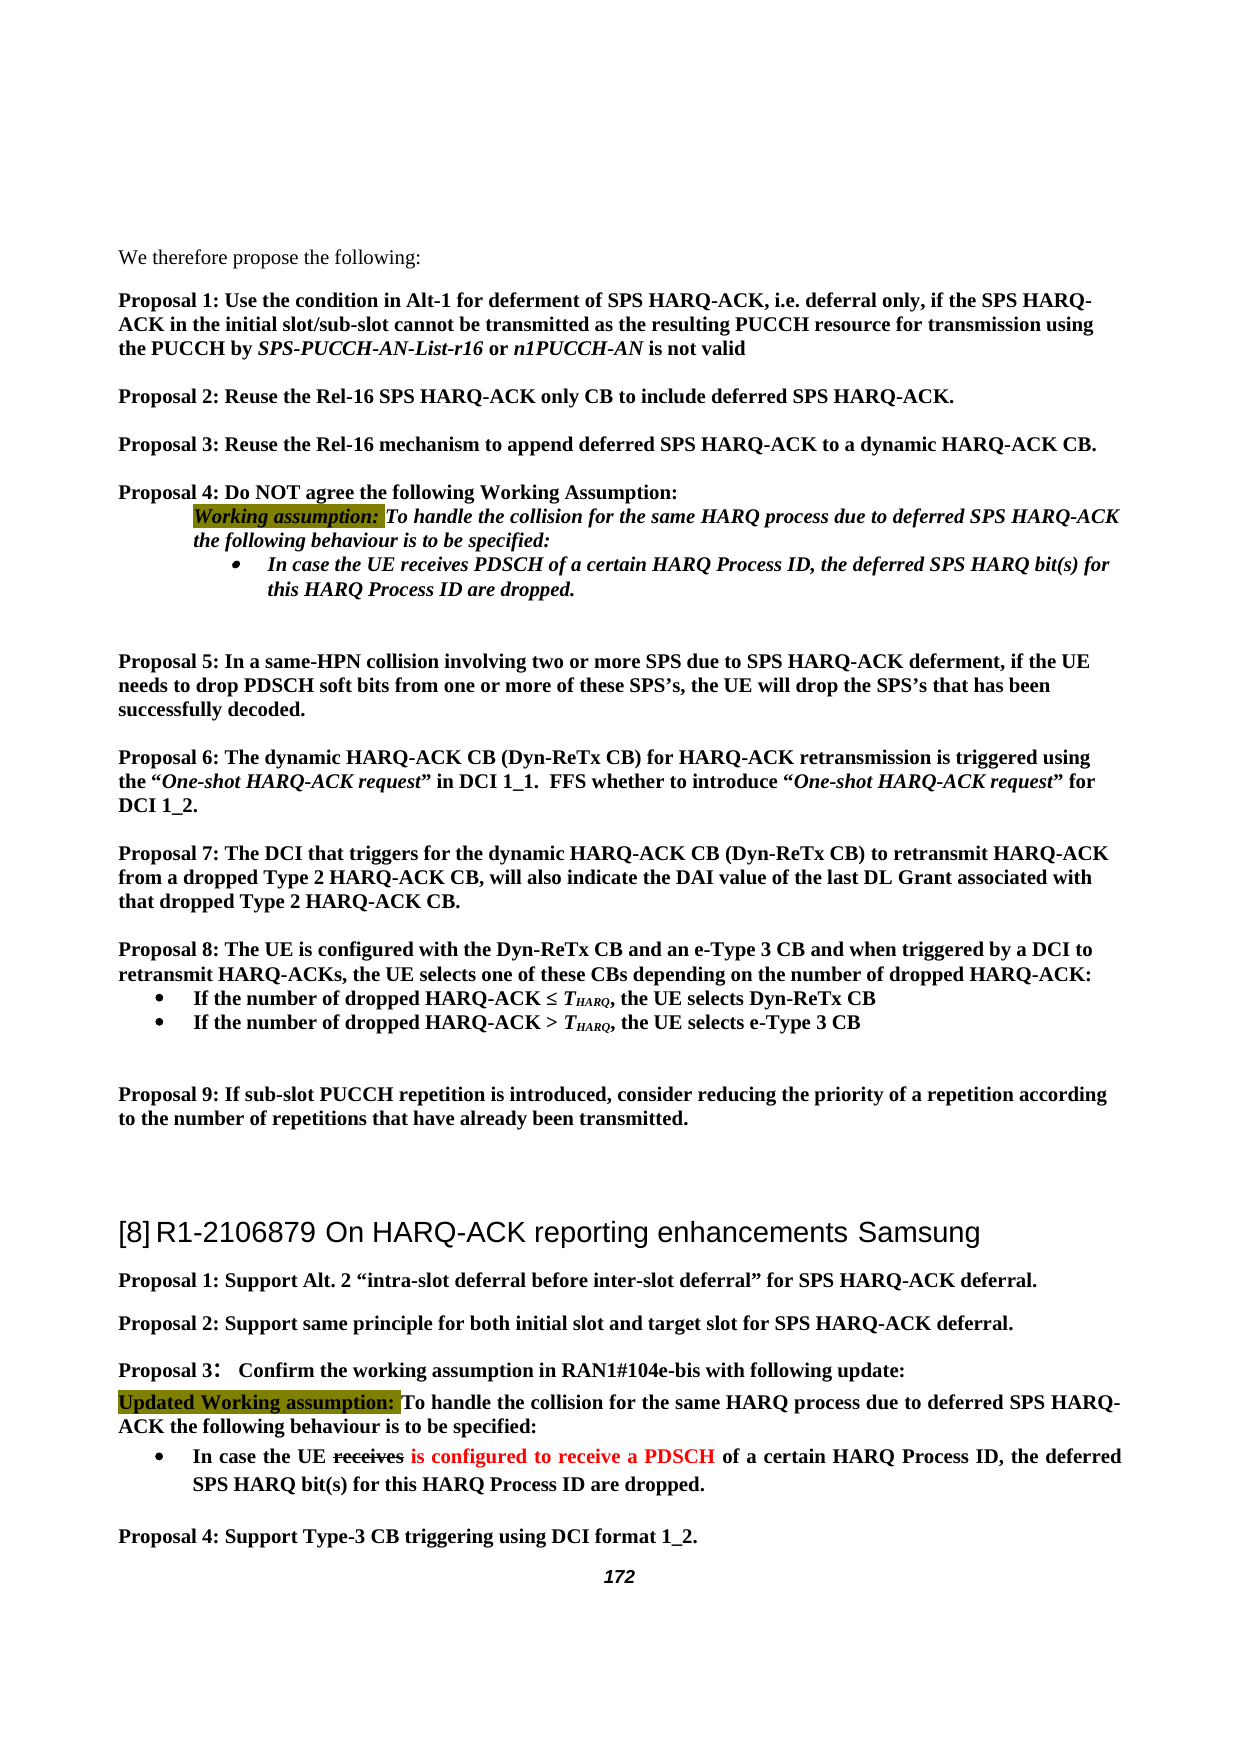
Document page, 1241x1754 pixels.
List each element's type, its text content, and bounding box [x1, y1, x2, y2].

text Proposal 2: Reuse the Rel-16 SPS HARQ-ACK only CB to include deferred SPS HARQ-ACK. [118, 384, 1122, 408]
text We therefore propose the following: [118, 245, 1122, 269]
text Proposal 1: Support Alt. 2 “intra-slot deferral before inter-slot deferral” for SPS HARQ-ACK deferral. [118, 1268, 1122, 1292]
list If the number of dropped HARQ-ACK ≤ THARQ, the UE selects Dyn-ReTx CB [156, 986, 1122, 1009]
list If the number of dropped HARQ-ACK > THARQ, the UE selects e-Type 3 CB [156, 1009, 1122, 1034]
text Proposal 4: Do NOT agree the following Working Assumption: [118, 480, 1122, 504]
list In case the UE receives PDSCH of a certain HARQ Process ID, the deferred SPS HARQ bit(s) for this HARQ Process ID are dropped. [230, 552, 1122, 601]
text Proposal 3： Confirm the working assumption in RAN1#104e-bis with following update: [118, 1353, 1122, 1384]
text Proposal 7: The DCI that triggers for the dynamic HARQ-ACK CB (Dyn-ReTx CB) to retransmit HARQ-ACK from a dropped Type 2 HARQ-ACK CB, will also indicate the DAI value of the last DL Grant associated with that dropped Type 2 HARQ-ACK CB. [118, 841, 1122, 913]
text Proposal 6: The dynamic HARQ-ACK CB (Dyn-ReTx CB) for HARQ-ACK retransmission is triggered using the “One-shot HARQ-ACK request” in DCI 1_1. FFS whether to introduce “One-shot HARQ-ACK request” for DCI 1_2. [118, 745, 1122, 817]
text Proposal 8: The UE is configured with the Dyn-ReTx CB and an e-Type 3 CB and when triggered by a DCI to retransmit HARQ-ACKs, the UE selects one of these CBs depending on the number of dropped HARQ-ACK: [118, 937, 1122, 986]
text Updated Working assumption: To handle the collision for the same HARQ process due to deferred SPS HARQ-ACK the following behaviour is to be specified: [118, 1390, 1122, 1438]
text Working assumption: To handle the collision for the same HARQ process due to deferred SPS HARQ-ACK the following behaviour is to be specified: [193, 504, 1122, 552]
text Proposal 2: Support same principle for both initial slot and target slot for SPS HARQ-ACK deferral. [118, 1311, 1122, 1335]
text Proposal 3: Reuse the Rel-16 mechanism to append deferred SPS HARQ-ACK to a dynamic HARQ-ACK CB. [118, 432, 1122, 456]
text Proposal 1: Use the condition in Alt-1 for deferment of SPS HARQ-ACK, i.e. deferral only, if the SPS HARQ-ACK in the initial slot/sub-slot cannot be transmitted as the resulting PUCCH resource for transmission using the PUCCH by SPS-PUCCH-AN-List-r16 or n1PUCCH-AN is not valid [118, 288, 1122, 360]
text Proposal 9: If sub-slot PUCCH repetition is introduced, consider reducing the priority of a repetition according to the number of repetitions that have already been transmitted. [118, 1082, 1122, 1130]
text Proposal 5: In a same-HPN collision involving two or more SPS due to SPS HARQ-ACK deferment, if the UE needs to drop PDSCH soft bits from one or more of these SPS’s, the UE will drop the SPS’s that has been successfully decoded. [118, 649, 1122, 721]
subtitle R1-2106879 On HARQ-ACK reporting enhancements Samsung [118, 1216, 1122, 1249]
text Proposal 4: Support Type-3 CB triggering using DCI format 1_2. [118, 1524, 1122, 1548]
list In case the UE receives is configured to receive a PDSCH of a certain HARQ Process ID, the deferred SPS HARQ bit(s) for this HARQ Process ID are dropped. [155, 1444, 1122, 1496]
